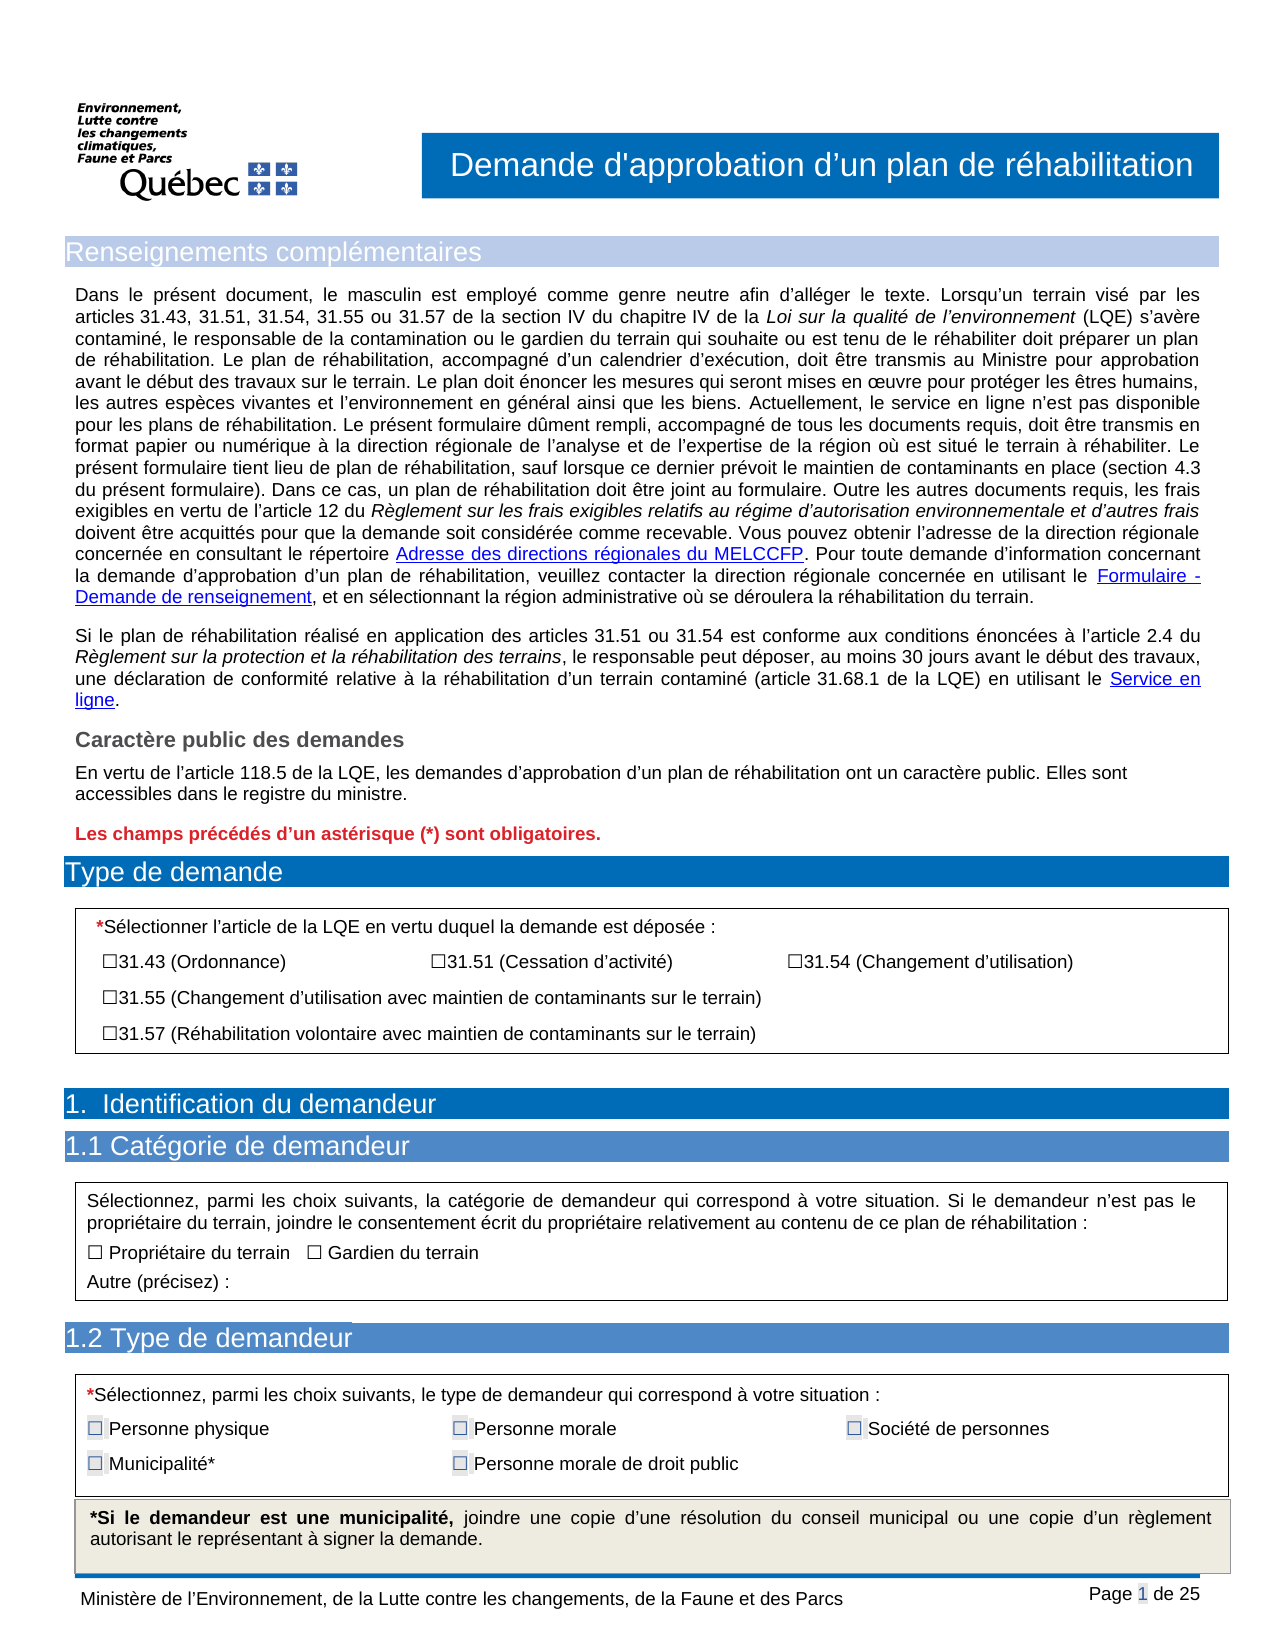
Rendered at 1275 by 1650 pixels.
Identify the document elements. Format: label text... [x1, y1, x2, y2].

subtitle Identification du demandeur [64, 1088, 1229, 1119]
text Si le plan de réhabilitation réalisé en application des articles 31.51 ou 31.54 est conforme aux conditions énoncées à l’article 2.4 du Règlement sur la protection et la réhabilitation des terrains, le responsable peut déposer, au moins 30 jours avant le début des travaux, une déclaration de conformité relative à la réhabilitation d’un terrain contaminé (article 31.68.1 de la LQE) en utilisant le Service en ligne. [75, 624, 1201, 711]
table_cell Personne morale Personne morale de droit public [440, 1406, 834, 1496]
table_cell Propriétaire du terrain Gardien du terrain [76, 1233, 1227, 1265]
table_header Sélectionnez, parmi les choix suivants, la catégorie de demandeur qui correspond à votre situation. Si le demandeur n’est pas le propriétaire du terrain, joindre le consentement écrit du propriétaire relativement au contenu de ce plan de réhabilitation : [76, 1183, 1227, 1233]
title Type de demande [64, 856, 1229, 887]
text En vertu de l’article 118.5 de la LQE, les demandes d’approbation d’un plan de réhabilitation ont un caractère public. Elles sont accessibles dans le registre du ministre. [75, 762, 1157, 805]
subtitle 1.2 Type de demandeur [352, 1323, 1229, 1353]
picture [75, 101, 299, 203]
subtitle 1.1 Catégorie de demandeur [409, 1131, 1229, 1162]
text Caractère public des demandes [75, 727, 1229, 753]
text Dans le présent document, le masculin est employé comme genre neutre afin d’alléger le texte. Lorsqu’un terrain visé par les articles 31.43, 31.51, 31.54, 31.55 ou 31.57 de la section IV du chapitre IV de la Loi sur la qualité de l’environnement (LQE) s’avère contaminé, le responsable de la contamination ou le gardien du terrain qui souhaite ou est tenu de le réhabiliter doit préparer un plan de réhabilitation. Le plan de réhabilitation, accompagné d’un calendrier d’exécution, doit être transmis au Ministre pour approbation avant le début des travaux sur le terrain. Le plan doit énoncer les mesures qui seront mises en œuvre pour protéger les êtres humains, les autres espèces vivantes et l’environnement en général ainsi que les biens. Actuellement, le service en ligne n’est pas disponible pour les plans de réhabilitation. Le présent formulaire dûment rempli, accompagné de tous les documents requis, doit être transmis en format papier ou numérique à la direction régionale de l’analyse et de l’expertise de la région où est situé le terrain à réhabiliter. Le présent formulaire tient lieu de plan de réhabilitation, sauf lorsque ce dernier prévoit le maintien de contaminants en place (section 4.3 du présent formulaire). Dans ce cas, un plan de réhabilitation doit être joint au formulaire. Outre les autres documents requis, les frais exigibles en vertu de l’article 12 du Règlement sur les frais exigibles relatifs au régime d’autorisation environnementale et d’autres frais doivent être acquittés pour que la demande soit considérée comme recevable. Vous pouvez obtenir l’adresse de la direction régionale concernée en consultant le répertoire Adresse des directions régionales du MELCCFP. Pour toute demande d’information concernant la demande d’approbation d’un plan de réhabilitation, veuillez contacter la direction régionale concernée en utilisant le Formulaire - Demande de renseignement, et en sélectionnant la région administrative où se déroulera la réhabilitation du terrain. [75, 284, 1201, 608]
table_cell Personne physique Municipalité* [76, 1406, 440, 1496]
table_header *Sélectionner l’article de la LQE en vertu duquel la demande est déposée : 31.43 (Ordonnance) 31.51 (Cessation d’activité) 31.54 (Changement d’utilisation) 31.55 (Changement d’utilisation avec maintien de contaminants sur le terrain) 31.57 (Réhabilitation volontaire avec maintien de contaminants sur le terrain) [76, 909, 1228, 1053]
table_header *Sélectionnez, parmi les choix suivants, le type de demandeur qui correspond à votre situation : [76, 1375, 1228, 1406]
table_cell Autre (précisez) : [76, 1265, 1227, 1300]
text Les champs précédés d’un astérisque (*) sont obligatoires. [75, 823, 1229, 844]
table_cell Société de personnes [835, 1406, 1228, 1496]
